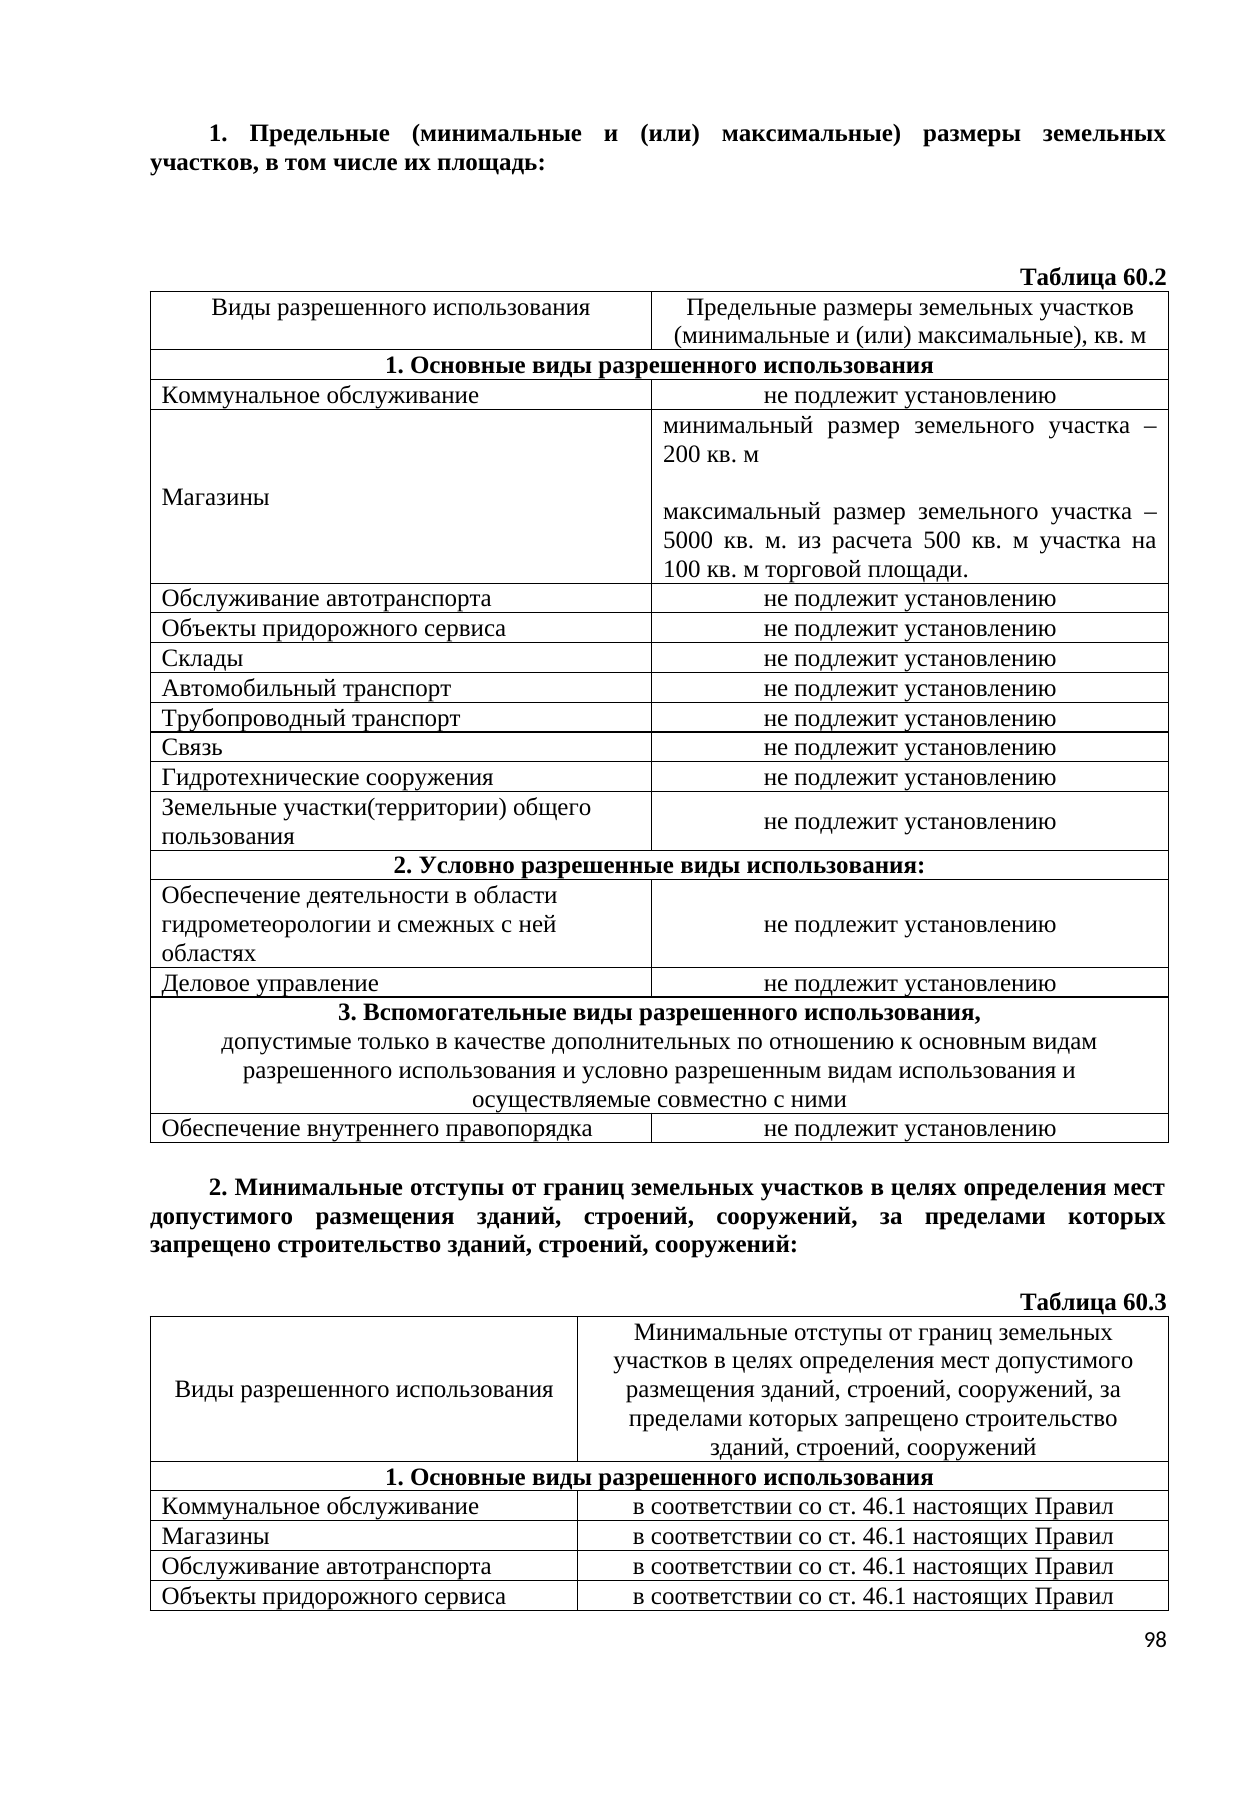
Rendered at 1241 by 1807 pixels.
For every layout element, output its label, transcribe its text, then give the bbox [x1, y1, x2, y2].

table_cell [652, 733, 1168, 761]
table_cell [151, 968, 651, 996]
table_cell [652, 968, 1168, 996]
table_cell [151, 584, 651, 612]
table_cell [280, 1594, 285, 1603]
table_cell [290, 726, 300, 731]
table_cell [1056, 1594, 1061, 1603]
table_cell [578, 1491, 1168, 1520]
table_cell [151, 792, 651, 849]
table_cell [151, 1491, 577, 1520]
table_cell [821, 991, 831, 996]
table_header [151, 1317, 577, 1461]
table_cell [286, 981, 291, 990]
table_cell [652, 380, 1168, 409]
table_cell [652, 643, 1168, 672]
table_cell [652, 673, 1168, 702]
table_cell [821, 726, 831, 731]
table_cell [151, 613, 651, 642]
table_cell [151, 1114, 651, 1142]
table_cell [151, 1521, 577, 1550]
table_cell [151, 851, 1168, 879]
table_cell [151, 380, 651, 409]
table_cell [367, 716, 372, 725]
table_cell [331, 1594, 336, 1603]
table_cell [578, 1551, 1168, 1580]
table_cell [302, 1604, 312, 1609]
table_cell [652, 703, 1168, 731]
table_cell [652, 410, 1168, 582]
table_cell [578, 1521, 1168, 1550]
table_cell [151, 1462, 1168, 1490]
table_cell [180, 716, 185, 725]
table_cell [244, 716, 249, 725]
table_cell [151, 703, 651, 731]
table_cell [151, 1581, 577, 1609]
text 1. Предельные (минимальные и (или) максимальные) размеры земельных участков, в том числе их площадь: [150, 118, 1167, 176]
text Таблица 60.3 [150, 1287, 1167, 1316]
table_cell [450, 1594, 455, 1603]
text Таблица 60.2 [150, 262, 1167, 291]
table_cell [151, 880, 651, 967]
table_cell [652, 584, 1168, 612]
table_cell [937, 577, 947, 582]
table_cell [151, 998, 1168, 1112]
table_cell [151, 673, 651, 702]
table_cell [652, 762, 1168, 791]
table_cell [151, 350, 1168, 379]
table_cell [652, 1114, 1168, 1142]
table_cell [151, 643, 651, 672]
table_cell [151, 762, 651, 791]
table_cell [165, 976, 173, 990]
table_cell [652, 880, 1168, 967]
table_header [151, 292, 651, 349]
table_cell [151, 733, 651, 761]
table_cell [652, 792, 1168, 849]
text 2. Минимальные отступы от границ земельных участков в целях определения мест допустимого размещения зданий, строений, сооружений, за пределами которых запрещено строительство зданий, строений, сооружений: [150, 1172, 1167, 1258]
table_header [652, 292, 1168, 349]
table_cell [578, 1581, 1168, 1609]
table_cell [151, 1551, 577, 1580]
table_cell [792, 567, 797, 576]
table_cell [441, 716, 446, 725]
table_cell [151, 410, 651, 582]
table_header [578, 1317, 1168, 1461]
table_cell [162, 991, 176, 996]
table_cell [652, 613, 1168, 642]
